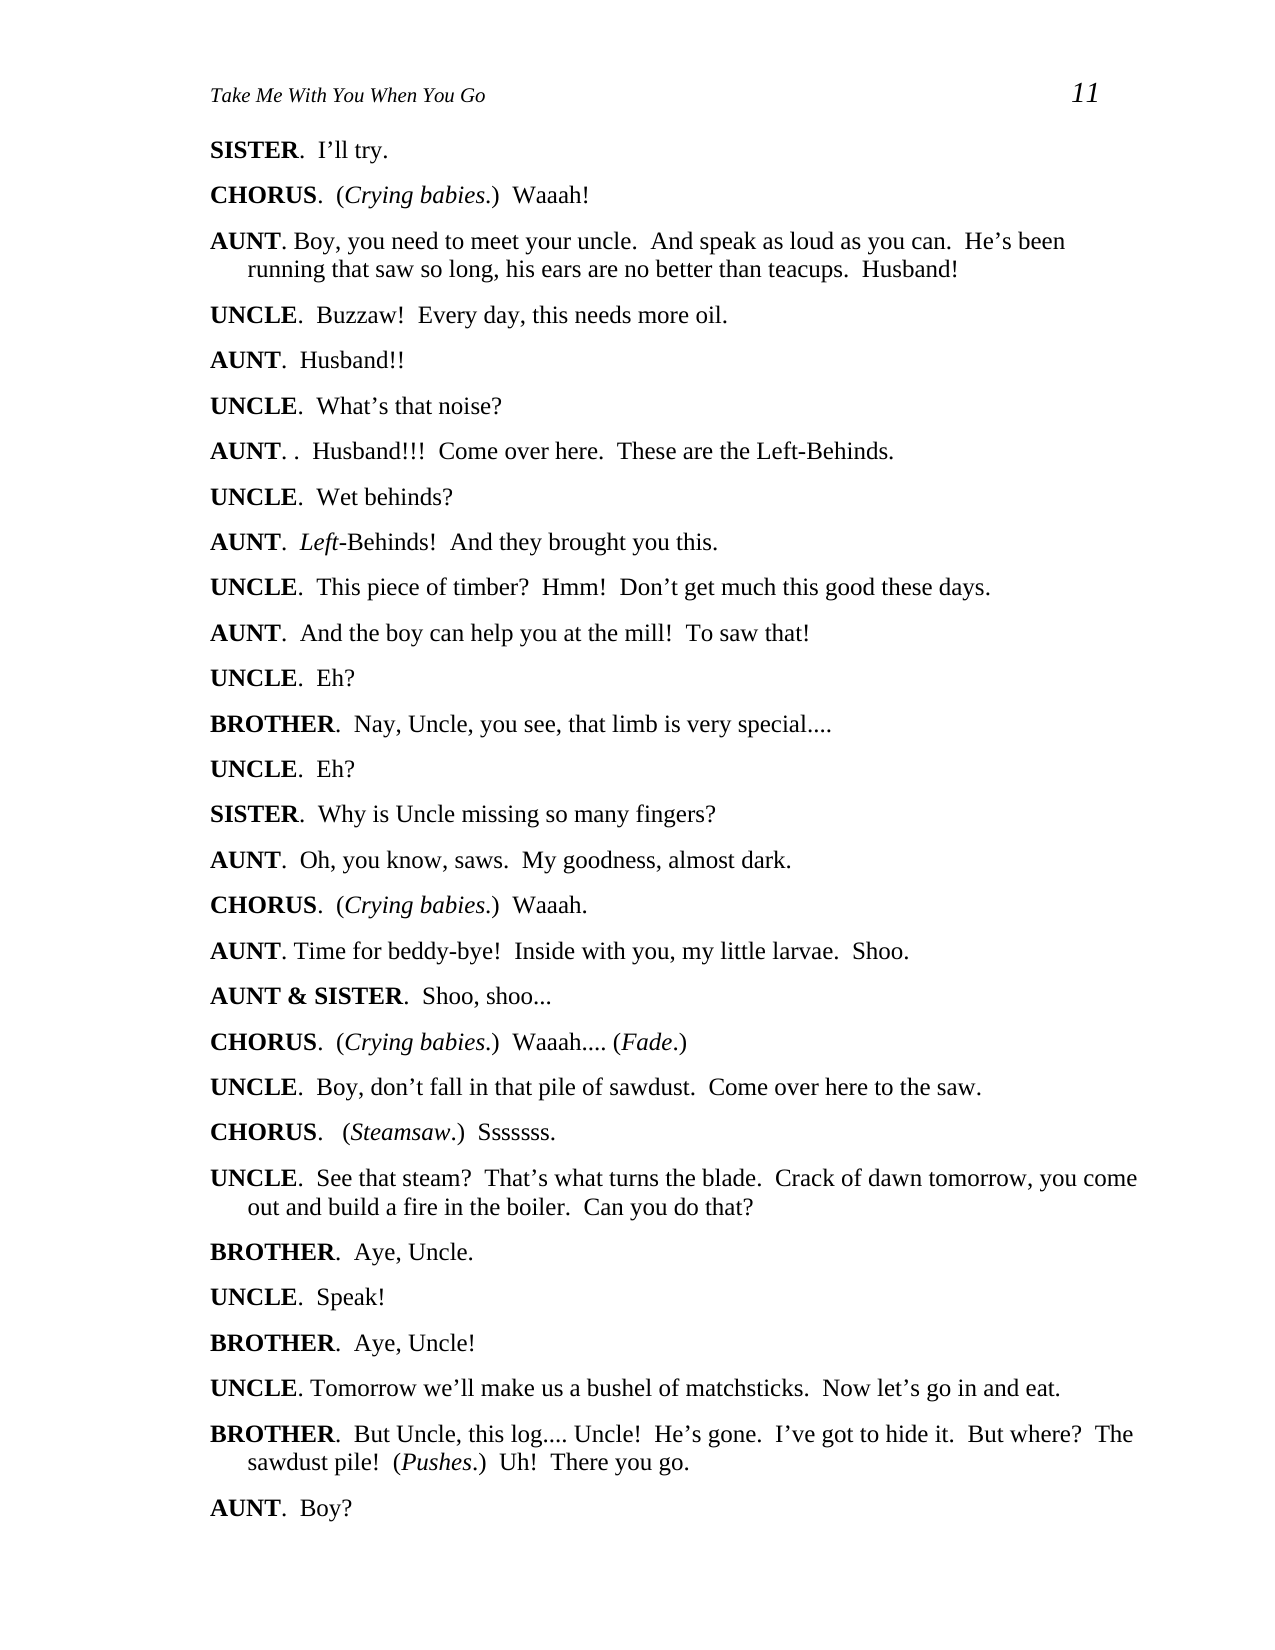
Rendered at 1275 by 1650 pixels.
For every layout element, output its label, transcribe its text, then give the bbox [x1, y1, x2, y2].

text BROTHER. Aye, Uncle. [210, 1237, 1147, 1266]
text AUNT. Oh, you know, saws. My goodness, almost dark. [210, 845, 1147, 874]
text AUNT. Left-Behinds! And they brought you this. [210, 527, 1147, 556]
text UNCLE. This piece of timber? Hmm! Don’t get much this good these days. [210, 572, 1147, 601]
text SISTER. Why is Uncle missing so many fingers? [210, 799, 1147, 828]
text BROTHER. Nay, Uncle, you see, that limb is very special.... [210, 709, 1147, 737]
text UNCLE. What’s that noise? [210, 391, 1147, 419]
text AUNT. Boy? [210, 1493, 1147, 1522]
text SISTER. I’ll try. [210, 135, 1147, 164]
text CHORUS. (Crying babies.) Waaah. [210, 890, 1147, 919]
text BROTHER. Aye, Uncle! [210, 1328, 1147, 1357]
text BROTHER. But Uncle, this log.... Uncle! He’s gone. I’ve got to hide it. But where? The sawdust pile! (Pushes.) Uh! There you go. [210, 1419, 1147, 1476]
text UNCLE. Buzzaw! Every day, this needs more oil. [210, 300, 1147, 329]
text UNCLE. Wet behinds? [210, 482, 1147, 510]
text UNCLE. Eh? [210, 754, 1147, 783]
text CHORUS. (Steamsaw.) Sssssss. [210, 1117, 1147, 1146]
text AUNT & SISTER. Shoo, shoo... [210, 981, 1147, 1010]
text CHORUS. (Crying babies.) Waaah! [210, 180, 1147, 209]
text UNCLE. Boy, don’t fall in that pile of sawdust. Come over here to the saw. [210, 1072, 1147, 1101]
text AUNT. Time for beddy-bye! Inside with you, my little larvae. Shoo. [210, 936, 1147, 964]
text UNCLE. Speak! [210, 1282, 1147, 1311]
text CHORUS. (Crying babies.) Waaah.... (Fade.) [210, 1027, 1147, 1055]
text AUNT. . Husband!!! Come over here. These are the Left-Behinds. [210, 436, 1147, 465]
text UNCLE. Tomorrow we’ll make us a bushel of matchsticks. Now let’s go in and eat. [210, 1373, 1147, 1402]
text UNCLE. See that steam? That’s what turns the blade. Crack of dawn tomorrow, you come out and build a fire in the boiler. Can you do that? [210, 1163, 1147, 1220]
text AUNT. Boy, you need to meet your uncle. And speak as loud as you can. He’s been running that saw so long, his ears are no better than teacups. Husband! [210, 226, 1147, 283]
text UNCLE. Eh? [210, 663, 1147, 692]
text AUNT. And the boy can help you at the mill! To saw that! [210, 618, 1147, 647]
text AUNT. Husband!! [210, 345, 1147, 374]
